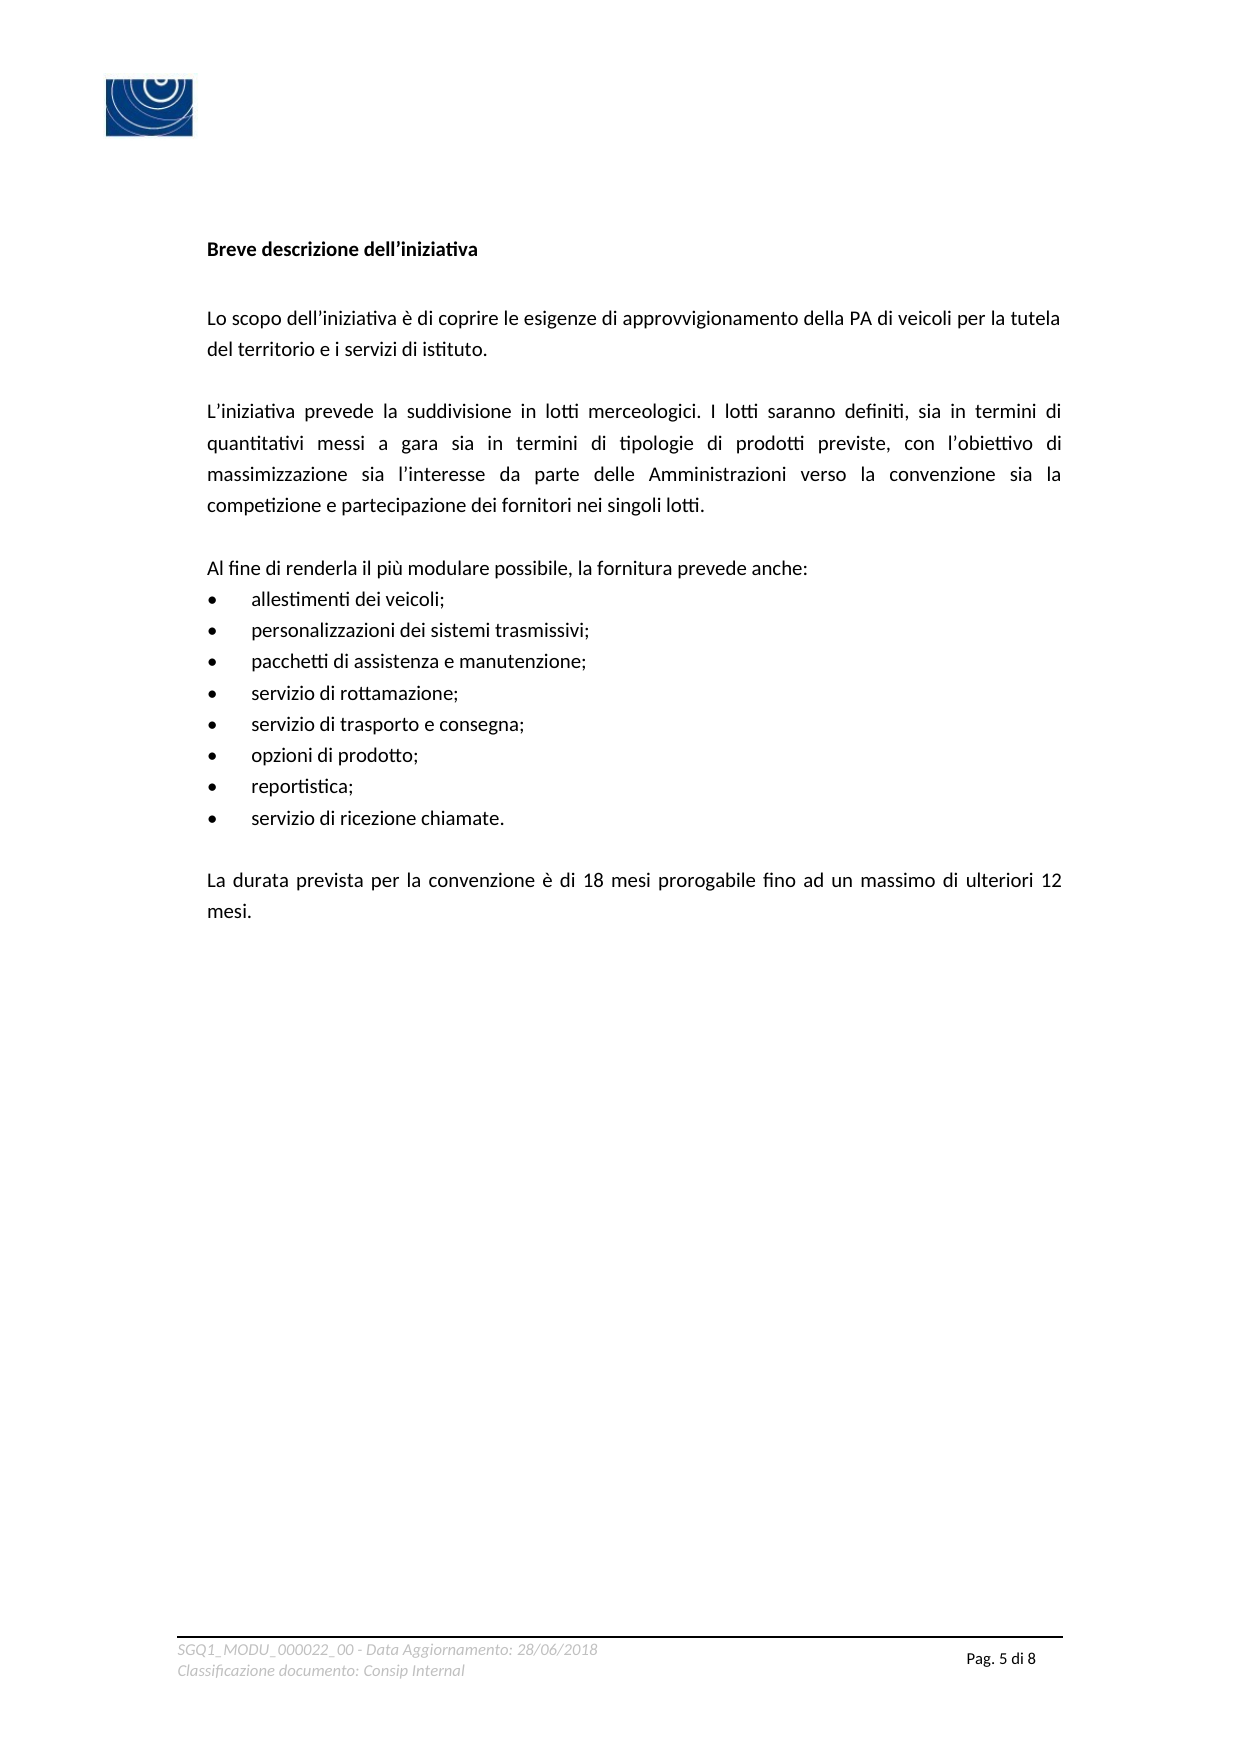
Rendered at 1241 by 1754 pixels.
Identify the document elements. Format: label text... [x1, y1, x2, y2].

text L’iniziativa prevede la suddivisione in lotti merceologici. I lotti saranno definiti, sia in termini di quantitativi messi a gara sia in termini di tipologie di prodotti previste, con l’obiettivo di massimizzazione sia l’interesse da parte delle Amministrazioni verso la convenzione sia la competizione e partecipazione dei fornitori nei singoli lotti. [207, 394, 1063, 519]
text • servizio di rottamazione; [207, 675, 1063, 706]
text Breve descrizione dell’iniziativa [207, 236, 1063, 262]
text • allestimenti dei veicoli; [207, 581, 1063, 612]
text Al fine di renderla il più modulare possibile, la fornitura prevede anche: [207, 550, 1063, 581]
text • servizio di ricezione chiamate. [207, 800, 1063, 831]
text • reportistica; [207, 769, 1063, 800]
picture [103, 73, 199, 141]
text • opzioni di prodotto; [207, 737, 1063, 769]
text La durata prevista per la convenzione è di 18 mesi prorogabile fino ad un massimo di ulteriori 12 mesi. [207, 862, 1063, 925]
text • servizio di trasporto e consegna; [207, 706, 1063, 737]
text • personalizzazioni dei sistemi trasmissivi; [207, 612, 1063, 644]
text • pacchetti di assistenza e manutenzione; [207, 644, 1063, 675]
text Lo scopo dell’iniziativa è di coprire le esigenze di approvvigionamento della PA di veicoli per la tutela del territorio e i servizi di istituto. [207, 300, 1063, 362]
